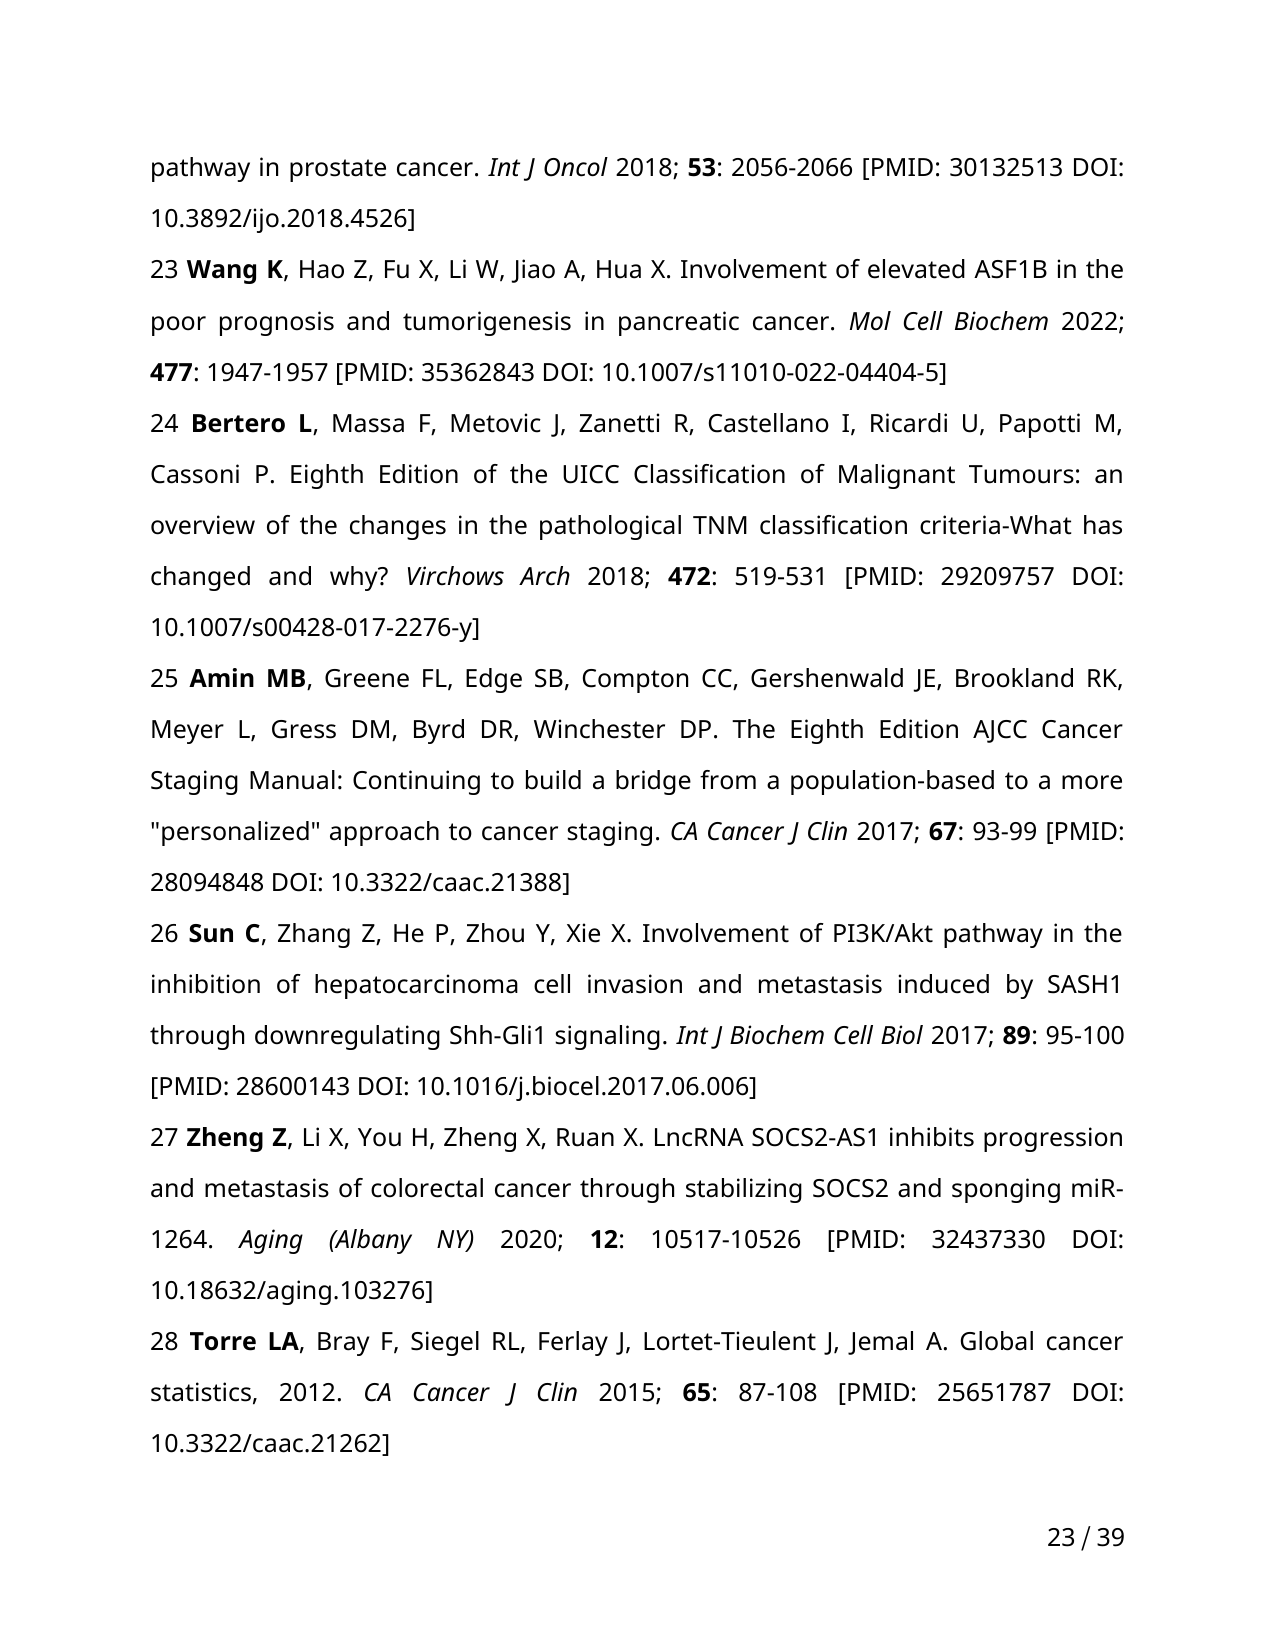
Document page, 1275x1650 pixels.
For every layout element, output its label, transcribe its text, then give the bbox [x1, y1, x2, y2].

text 23 Wang K, Hao Z, Fu X, Li W, Jiao A, Hua X. Involvement of elevated ASF1B in the poor prognosis and tumorigenesis in pancreatic cancer. Mol Cell Biochem 2022; 477: 1947-1957 [PMID: 35362843 DOI: 10.1007/s11010-022-04404-5] [150, 252, 1125, 388]
text 24 Bertero L, Massa F, Metovic J, Zanetti R, Castellano I, Ricardi U, Papotti M, Cassoni P. Eighth Edition of the UICC Classification of Malignant Tumours: an overview of the changes in the pathological TNM classification criteria-What has changed and why? Virchows Arch 2018; 472: 519-531 [PMID: 29209757 DOI: 10.1007/s00428-017-2276-y] [150, 405, 1125, 643]
text 26 Sun C, Zhang Z, He P, Zhou Y, Xie X. Involvement of PI3K/Akt pathway in the inhibition of hepatocarcinoma cell invasion and metastasis induced by SASH1 through downregulating Shh-Gli1 signaling. Int J Biochem Cell Biol 2017; 89: 95-100 [PMID: 28600143 DOI: 10.1016/j.biocel.2017.06.006] [150, 916, 1125, 1103]
text 28 Torre LA, Bray F, Siegel RL, Ferlay J, Lortet-Tieulent J, Jemal A. Global cancer statistics, 2012. CA Cancer J Clin 2015; 65: 87-108 [PMID: 25651787 DOI: 10.3322/caac.21262] [150, 1324, 1125, 1460]
text 27 Zheng Z, Li X, You H, Zheng X, Ruan X. LncRNA SOCS2-AS1 inhibits progression and metastasis of colorectal cancer through stabilizing SOCS2 and sponging miR-1264. Aging (Albany NY) 2020; 12: 10517-10526 [PMID: 32437330 DOI: 10.18632/aging.103276] [150, 1120, 1125, 1307]
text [150, 150, 1125, 235]
text 25 Amin MB, Greene FL, Edge SB, Compton CC, Gershenwald JE, Brookland RK, Meyer L, Gress DM, Byrd DR, Winchester DP. The Eighth Edition AJCC Cancer Staging Manual: Continuing to build a bridge from a population-based to a more "personalized" approach to cancer staging. CA Cancer J Clin 2017; 67: 93-99 [PMID: 28094848 DOI: 10.3322/caac.21388] [150, 660, 1125, 899]
